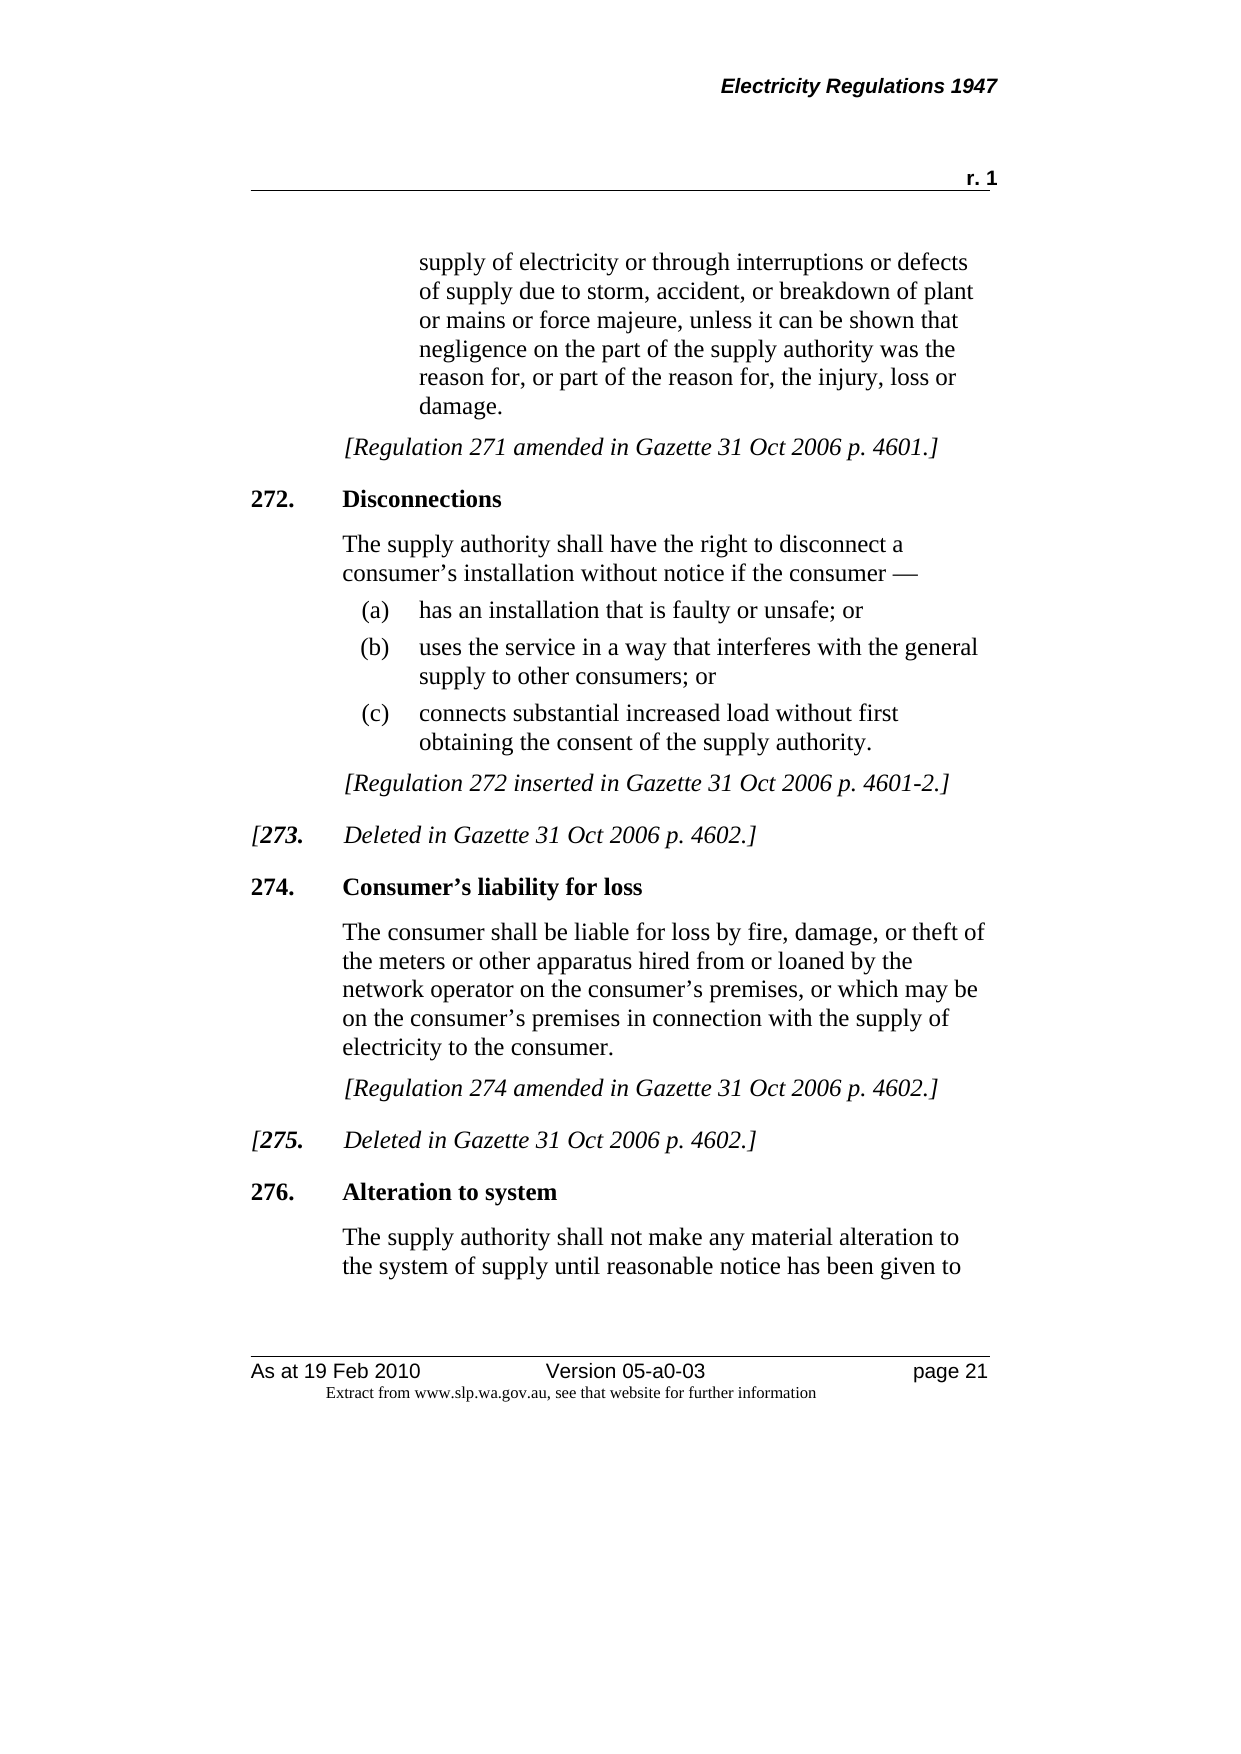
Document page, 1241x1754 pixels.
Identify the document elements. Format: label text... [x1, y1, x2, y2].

text The supply authority shall have the right to disconnect a consumer’s installation without notice if the consumer — [251, 529, 990, 587]
text [275. Deleted in Gazette 31 Oct 2006 p. 4602.] [251, 1125, 990, 1154]
text [Regulation 274 amended in Gazette 31 Oct 2006 p. 4602.] [251, 1073, 990, 1102]
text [251, 1222, 990, 1279]
text The consumer shall be liable for loss by fire, damage, or theft of the meters or other apparatus hired from or loaned by the network operator on the consumer’s premises, or which may be on the consumer’s premises in connection with the supply of electricity to the consumer. [251, 917, 990, 1061]
subtitle 274. Consumer’s liability for loss [251, 872, 990, 900]
text (c) connects substantial increased load without first obtaining the consent of the supply authority. [251, 698, 990, 756]
text (b) uses the service in a way that interferes with the general supply to other consumers; or [251, 632, 990, 690]
subtitle 276. Alteration to system [251, 1177, 990, 1205]
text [251, 247, 990, 420]
text (a) has an installation that is faulty or unsafe; or [251, 595, 990, 624]
text [Regulation 271 amended in Gazette 31 Oct 2006 p. 4601.] [251, 432, 990, 461]
text [273. Deleted in Gazette 31 Oct 2006 p. 4602.] [251, 820, 990, 849]
text [Regulation 272 inserted in Gazette 31 Oct 2006 p. 4601-2.] [251, 768, 990, 797]
subtitle 272. Disconnections [251, 484, 990, 513]
